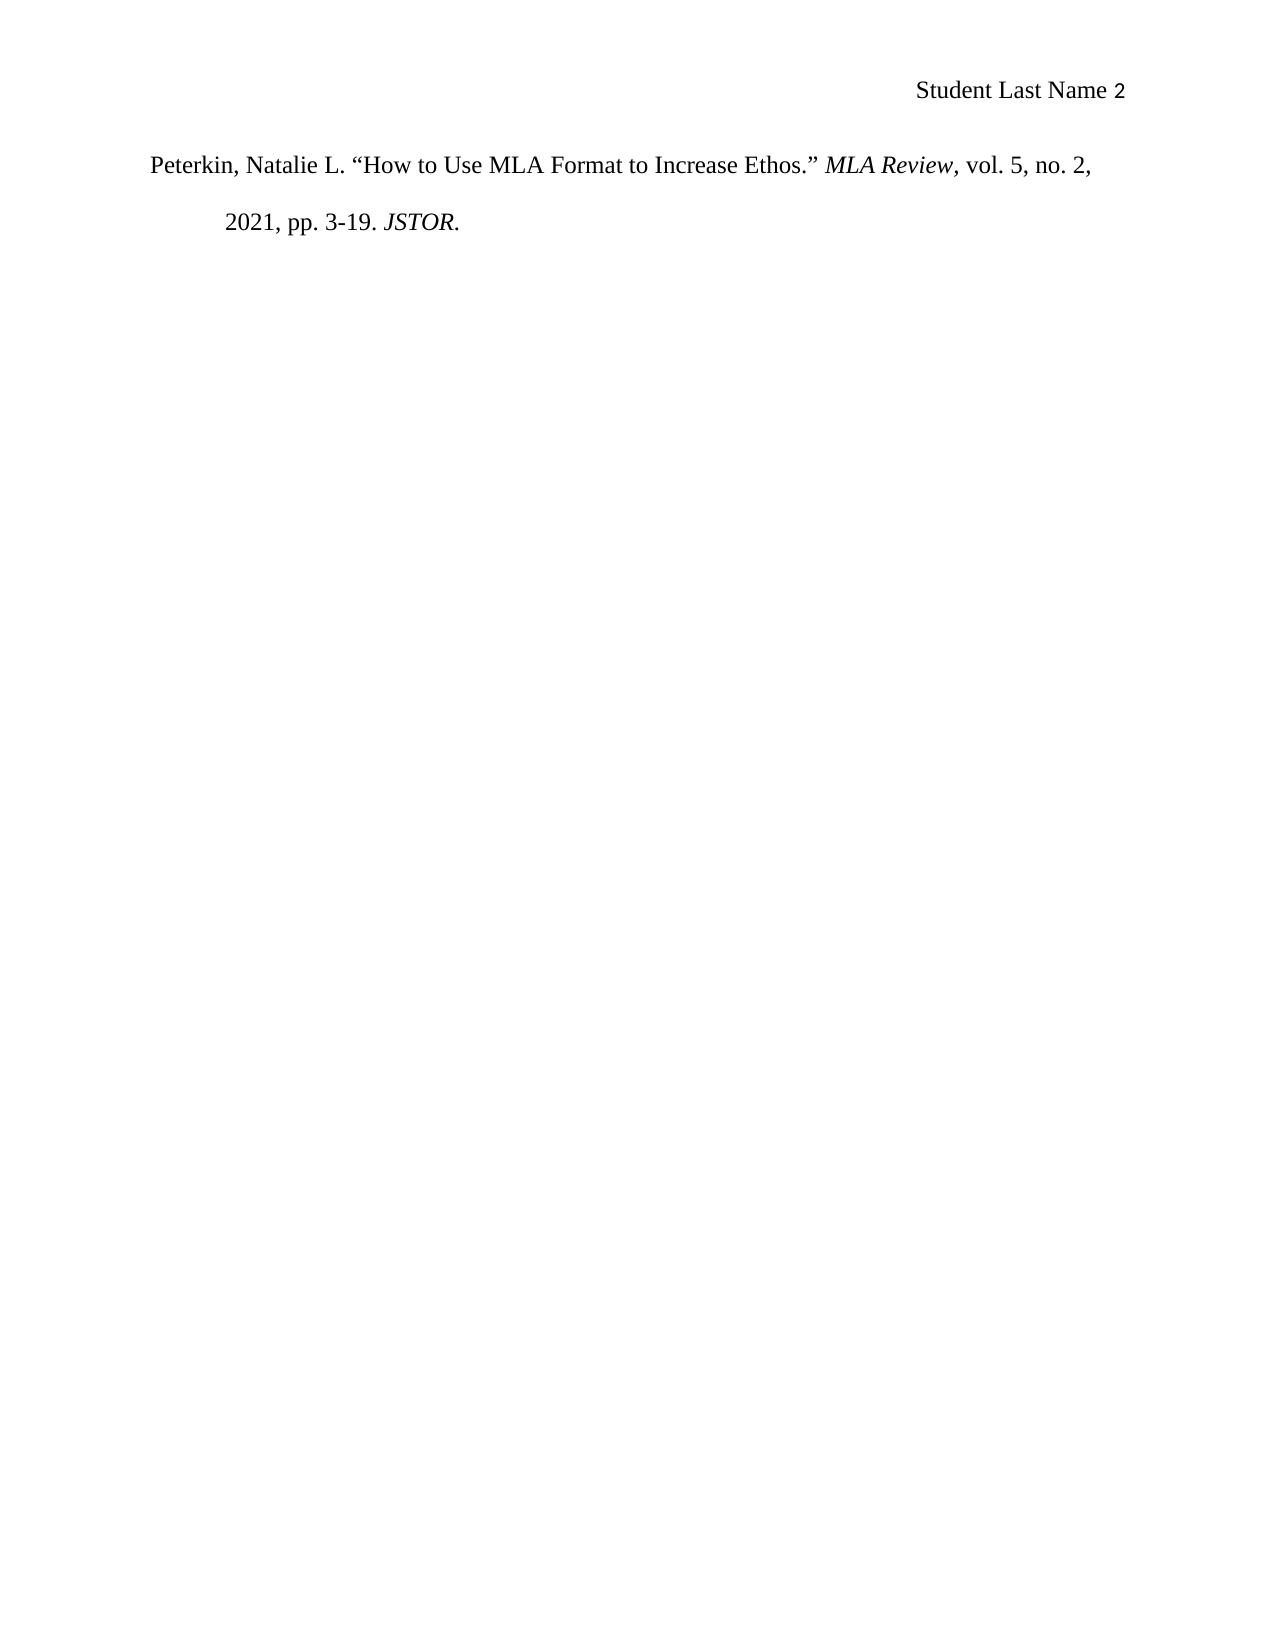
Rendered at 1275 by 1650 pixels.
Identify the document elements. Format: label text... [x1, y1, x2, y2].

text Peterkin, Natalie L. “How to Use MLA Format to Increase Ethos.” MLA Review, vol. 5, no. 2, 2021, pp. 3-19. JSTOR. [150, 150, 1125, 236]
